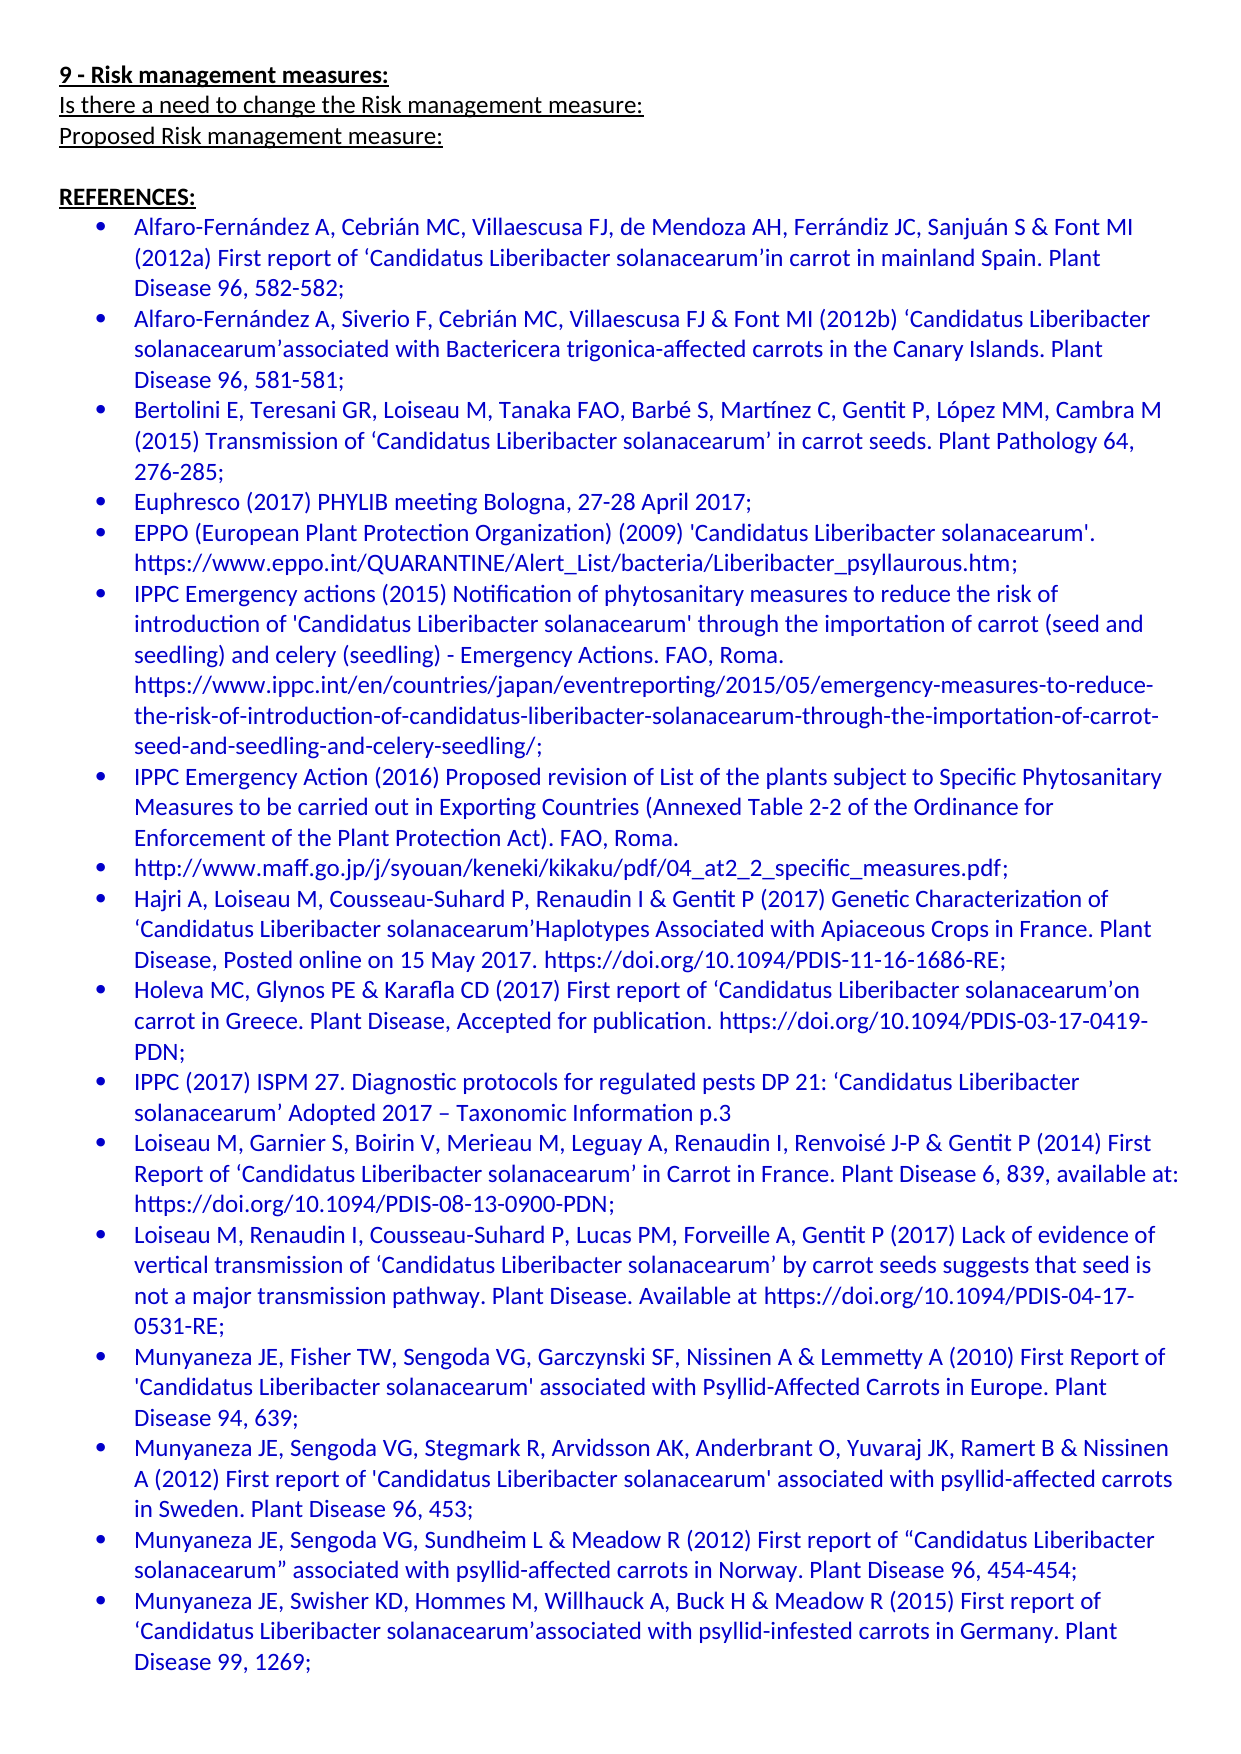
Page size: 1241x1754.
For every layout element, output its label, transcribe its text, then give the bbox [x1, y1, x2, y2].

list Loiseau M, Garnier S, Boirin V, Merieau M, Leguay A, Renaudin I, Renvoisé J-P & Gentit P (2014) First Report of ‘Candidatus Liberibacter solanacearum’ in Carrot in France. Plant Disease 6, 839, available at: https://doi.org/10.1094/PDIS-08-13-0900-PDN; [96, 1127, 1181, 1219]
list Holeva MC, Glynos PE & Karafla CD (2017) First report of ‘Candidatus Liberibacter solanacearum’on carrot in Greece. Plant Disease, Accepted for publication. https://doi.org/10.1094/PDIS-03-17-0419-PDN; [96, 974, 1181, 1066]
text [59, 59, 1181, 212]
list Munyaneza JE, Swisher KD, Hommes M, Willhauck A, Buck H & Meadow R (2015) First report of ‘Candidatus Liberibacter solanacearum’associated with psyllid-infested carrots in Germany. Plant Disease 99, 1269; [96, 1585, 1181, 1677]
list Munyaneza JE, Fisher TW, Sengoda VG, Garczynski SF, Nissinen A & Lemmetty A (2010) First Report of 'Candidatus Liberibacter solanacearum' associated with Psyllid-Affected Carrots in Europe. Plant Disease 94, 639; [96, 1341, 1181, 1432]
list Loiseau M, Renaudin I, Cousseau-Suhard P, Lucas PM, Forveille A, Gentit P (2017) Lack of evidence of vertical transmission of ‘Candidatus Liberibacter solanacearum’ by carrot seeds suggests that seed is not a major transmission pathway. Plant Disease. Available at https://doi.org/10.1094/PDIS-04-17-0531-RE; [96, 1219, 1181, 1341]
list Bertolini E, Teresani GR, Loiseau M, Tanaka FAO, Barbé S, Martínez C, Gentit P, López MM, Cambra M (2015) Transmission of ‘Candidatus Liberibacter solanacearum’ in carrot seeds. Plant Pathology 64, 276-285; [96, 395, 1181, 486]
list Euphresco (2017) PHYLIB meeting Bologna, 27-28 April 2017; [96, 486, 1181, 517]
list IPPC Emergency Action (2016) Proposed revision of List of the plants subject to Specific Phytosanitary Measures to be carried out in Exporting Countries (Annexed Table 2-2 of the Ordinance for Enforcement of the Plant Protection Act). FAO, Roma. [96, 761, 1181, 852]
list Munyaneza JE, Sengoda VG, Stegmark R, Arvidsson AK, Anderbrant O, Yuvaraj JK, Ramert B & Nissinen A (2012) First report of 'Candidatus Liberibacter solanacearum' associated with psyllid-affected carrots in Sweden. Plant Disease 96, 453; [96, 1432, 1181, 1524]
list Munyaneza JE, Sengoda VG, Sundheim L & Meadow R (2012) First report of “Candidatus Liberibacter solanacearum” associated with psyllid-affected carrots in Norway. Plant Disease 96, 454-454; [96, 1524, 1181, 1585]
list http://www.maff.go.jp/j/syouan/keneki/kikaku/pdf/04_at2_2_specific_measures.pdf; [96, 852, 1181, 883]
list Alfaro-Fernández A, Siverio F, Cebrián MC, Villaescusa FJ & Font MI (2012b) ‘Candidatus Liberibacter solanacearum’associated with Bactericera trigonica-affected carrots in the Canary Islands. Plant Disease 96, 581-581; [96, 303, 1181, 395]
list Alfaro-Fernández A, Cebrián MC, Villaescusa FJ, de Mendoza AH, Ferrándiz JC, Sanjuán S & Font MI (2012a) First report of ‘Candidatus Liberibacter solanacearum’in carrot in mainland Spain. Plant Disease 96, 582-582; [96, 212, 1181, 303]
list Hajri A, Loiseau M, Cousseau-Suhard P, Renaudin I & Gentit P (2017) Genetic Characterization of ‘Candidatus Liberibacter solanacearum’Haplotypes Associated with Apiaceous Crops in France. Plant Disease, Posted online on 15 May 2017. https://doi.org/10.1094/PDIS-11-16-1686-RE; [96, 883, 1181, 974]
list IPPC (2017) ISPM 27. Diagnostic protocols for regulated pests DP 21: ‘Candidatus Liberibacter solanacearum’ Adopted 2017 – Taxonomic Information p.3 [96, 1066, 1181, 1127]
list IPPC Emergency actions (2015) Notification of phytosanitary measures to reduce the risk of introduction of 'Candidatus Liberibacter solanacearum' through the importation of carrot (seed and seedling) and celery (seedling) - Emergency Actions. FAO, Roma. https://www.ippc.int/en/countries/japan/eventreporting/2015/05/emergency-measures-to-reduce-the-risk-of-introduction-of-candidatus-liberibacter-solanacearum-through-the-importation-of-carrot-seed-and-seedling-and-celery-seedling/; [96, 578, 1181, 761]
list EPPO (European Plant Protection Organization) (2009) 'Candidatus Liberibacter solanacearum'. https://www.eppo.int/QUARANTINE/Alert_List/bacteria/Liberibacter_psyllaurous.htm; [96, 517, 1181, 578]
